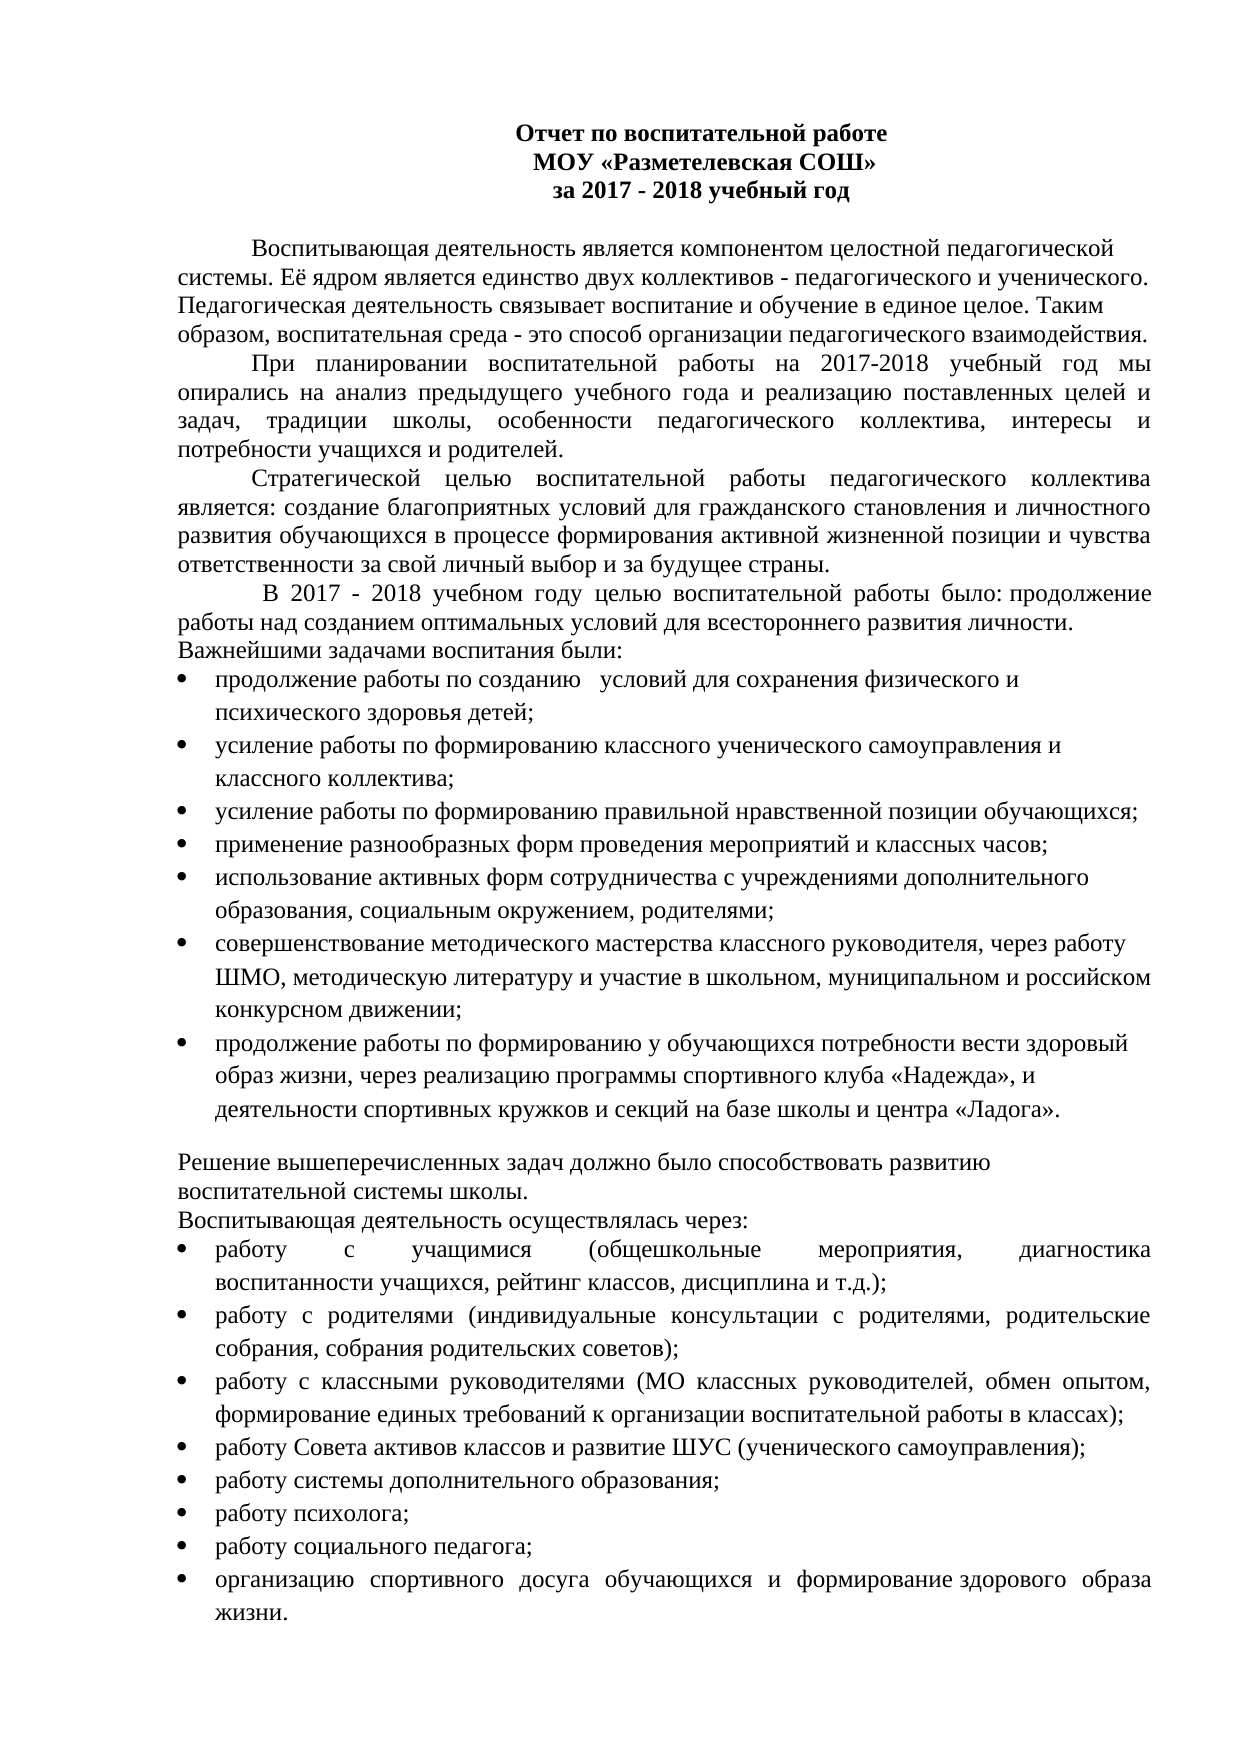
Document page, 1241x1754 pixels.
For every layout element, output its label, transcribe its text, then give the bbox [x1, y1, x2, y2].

list работу с родителями (индивидуальные консультации с родителями, родительские собрания, собрания родительских советов); [177, 1300, 1152, 1362]
list усиление работы по формированию правильной нравственной позиции обучающихся; [177, 796, 1152, 825]
list работу с учащимися (общешкольные мероприятия, диагностика воспитанности учащихся, рейтинг классов, дисциплина и т.д.); [177, 1234, 1152, 1296]
text Воспитывающая деятельность является компонентом целостной педагогической системы. Её ядром является единство двух коллективов - педагогического и ученического. Педагогическая деятельность связывает воспитание и обучение в единое целое. Таким образом, воспитательная среда - это способ организации педагогического взаимодействия. [177, 233, 1152, 348]
list работу Совета активов классов и развитие ШУС (ученического самоуправления); [177, 1432, 1152, 1461]
list продолжение работы по формированию у обучающихся потребности вести здоровый образ жизни, через реализацию программы спортивного клуба «Надежда», и деятельности спортивных кружков и секций на базе школы и центра «Ладога». [177, 1028, 1152, 1122]
text Решение вышеперечисленных задач должно было способствовать развитию воспитательной системы школы. [177, 1147, 1152, 1205]
text за 2017 - 2018 учебный год [177, 176, 1152, 204]
text Важнейшими задачами воспитания были: [177, 636, 1152, 664]
text МОУ «Разметелевская СОШ» [177, 147, 1152, 176]
text Отчет по воспитательной работе [177, 118, 1152, 147]
list работу системы дополнительного образования; [177, 1465, 1152, 1494]
list продолжение работы по созданию условий для сохранения физического и психического здоровья детей; [177, 664, 1152, 726]
list работу социального педагога; [177, 1531, 1152, 1560]
text При планировании воспитательной работы на 2017-2018 учебный год мы опирались на анализ предыдущего учебного года и реализацию поставленных целей и задач, традиции школы, особенности педагогического коллектива, интересы и потребности учащихся и родителей. [177, 348, 1152, 463]
list применение разнообразных форм проведения мероприятий и классных часов; [177, 829, 1152, 858]
list использование активных форм сотрудничества с учреждениями дополнительного образования, социальным окружением, родителями; [177, 862, 1152, 924]
list работу с классными руководителями (МО классных руководителей, обмен опытом, формирование единых требований к организации воспитательной работы в классах); [177, 1366, 1152, 1428]
list усиление работы по формированию классного ученического самоуправления и классного коллектива; [177, 730, 1152, 792]
list совершенствование методического мастерства классного руководителя, через работу ШМО, методическую литературу и участие в школьном, муниципальном и российском конкурсном движении; [177, 928, 1152, 1023]
text Воспитывающая деятельность осуществлялась через: [177, 1205, 1152, 1234]
text В 2017 - 2018 учебном году целью воспитательной работы было: продолжение работы над созданием оптимальных условий для всестороннего развития личности. [177, 578, 1152, 636]
text Стратегической целью воспитательной работы педагогического коллектива является: создание благоприятных условий для гражданского становления и личностного развития обучающихся в процессе формирования активной жизненной позиции и чувства ответственности за свой личный выбор и за будущее страны. [177, 463, 1152, 578]
list организацию спортивного досуга обучающихся и формирование здорового образа жизни. [177, 1564, 1152, 1626]
list работу психолога; [177, 1498, 1152, 1527]
